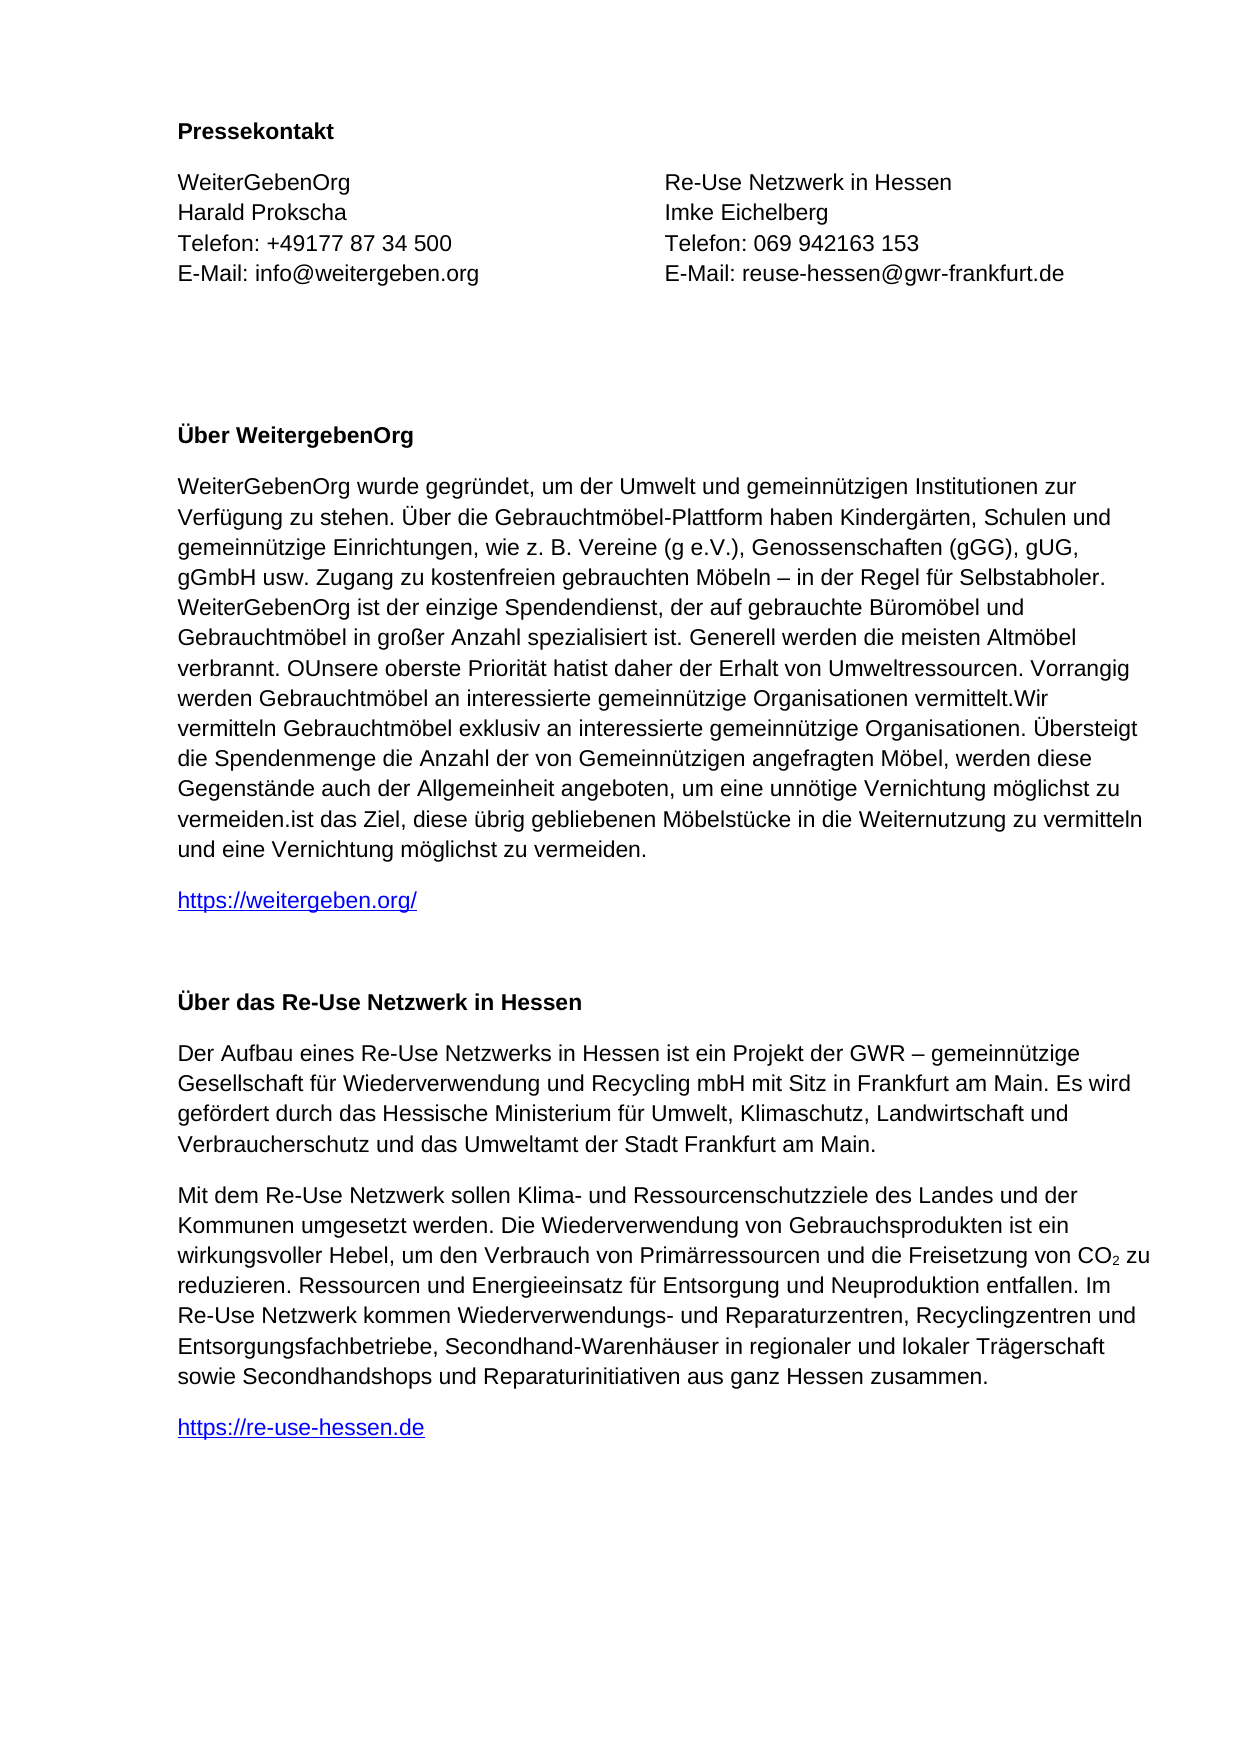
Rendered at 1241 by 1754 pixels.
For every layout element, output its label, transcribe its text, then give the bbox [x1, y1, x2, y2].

text Der Aufbau eines Re-Use Netzwerks in Hessen ist ein Projekt der GWR – gemeinnützige Gesellschaft für Wiederverwendung und Recycling mbH mit Sitz in Frankfurt am Main. Es wird gefördert durch das Hessische Ministerium für Umwelt, Klimaschutz, Landwirtschaft und Verbraucherschutz und das Umweltamt der Stadt Frankfurt am Main. [177, 1040, 1152, 1157]
text Über WeitergebenOrg [177, 422, 1152, 449]
table_header WeiterGebenOrg Harald Prokscha Telefon: +49177 87 34 500 E-Mail: info@weitergeben.org [177, 169, 664, 320]
table_header Re-Use Netzwerk in Hessen Imke Eichelberg Telefon: 069 942163 153 E-Mail: reuse-hessen@gwr-frankfurt.de [664, 169, 1152, 320]
text Über das Re-Use Netzwerk in Hessen [177, 989, 1152, 1015]
text Mit dem Re-Use Netzwerk sollen Klima- und Ressourcenschutzziele des Landes und der Kommunen umgesetzt werden. Die Wiederverwendung von Gebrauchsprodukten ist ein wirkungsvoller Hebel, um den Verbrauch von Primärressourcen und die Freisetzung von CO2 zu reduzieren. Ressourcen und Energieeinsatz für Entsorgung und Neuproduktion entfallen. Im Re-Use Netzwerk kommen Wiederverwendungs- und Reparaturzentren, Recyclingzentren und Entsorgungsfachbetriebe, Secondhand-Warenhäuser in regionaler und lokaler Trägerschaft sowie Secondhandshops und Reparaturinitiativen aus ganz Hessen zusammen. [177, 1182, 1152, 1389]
text https://weitergeben.org/ [177, 887, 1152, 913]
text Pressekontakt [177, 118, 1152, 144]
text https://re-use-hessen.de [177, 1414, 1152, 1440]
text WeiterGebenOrg wurde gegründet, um der Umwelt und gemeinnützigen Institutionen zur Verfügung zu stehen. Über die Gebrauchtmöbel-Plattform haben Kindergärten, Schulen und gemeinnützige Einrichtungen, wie z. B. Vereine (g e.V.), Genossenschaften (gGG), gUG, gGmbH usw. Zugang zu kostenfreien gebrauchten Möbeln – in der Regel für Selbstabholer. WeiterGebenOrg ist der einzige Spendendienst, der auf gebrauchte Büromöbel und Gebrauchtmöbel in großer Anzahl spezialisiert ist. Generell werden die meisten Altmöbel verbrannt. OUnsere oberste Priorität hatist daher der Erhalt von Umweltressourcen. Vorrangig werden Gebrauchtmöbel an interessierte gemeinnützige Organisationen vermittelt.Wir vermitteln Gebrauchtmöbel exklusiv an interessierte gemeinnützige Organisationen. Übersteigt die Spendenmenge die Anzahl der von Gemeinnützigen angefragten Möbel, werden diese Gegenstände auch der Allgemeinheit angeboten, um eine unnötige Vernichtung möglichst zu vermeiden.ist das Ziel, diese übrig gebliebenen Möbelstücke in die Weiternutzung zu vermitteln und eine Vernichtung möglichst zu vermeiden. [177, 473, 1152, 862]
